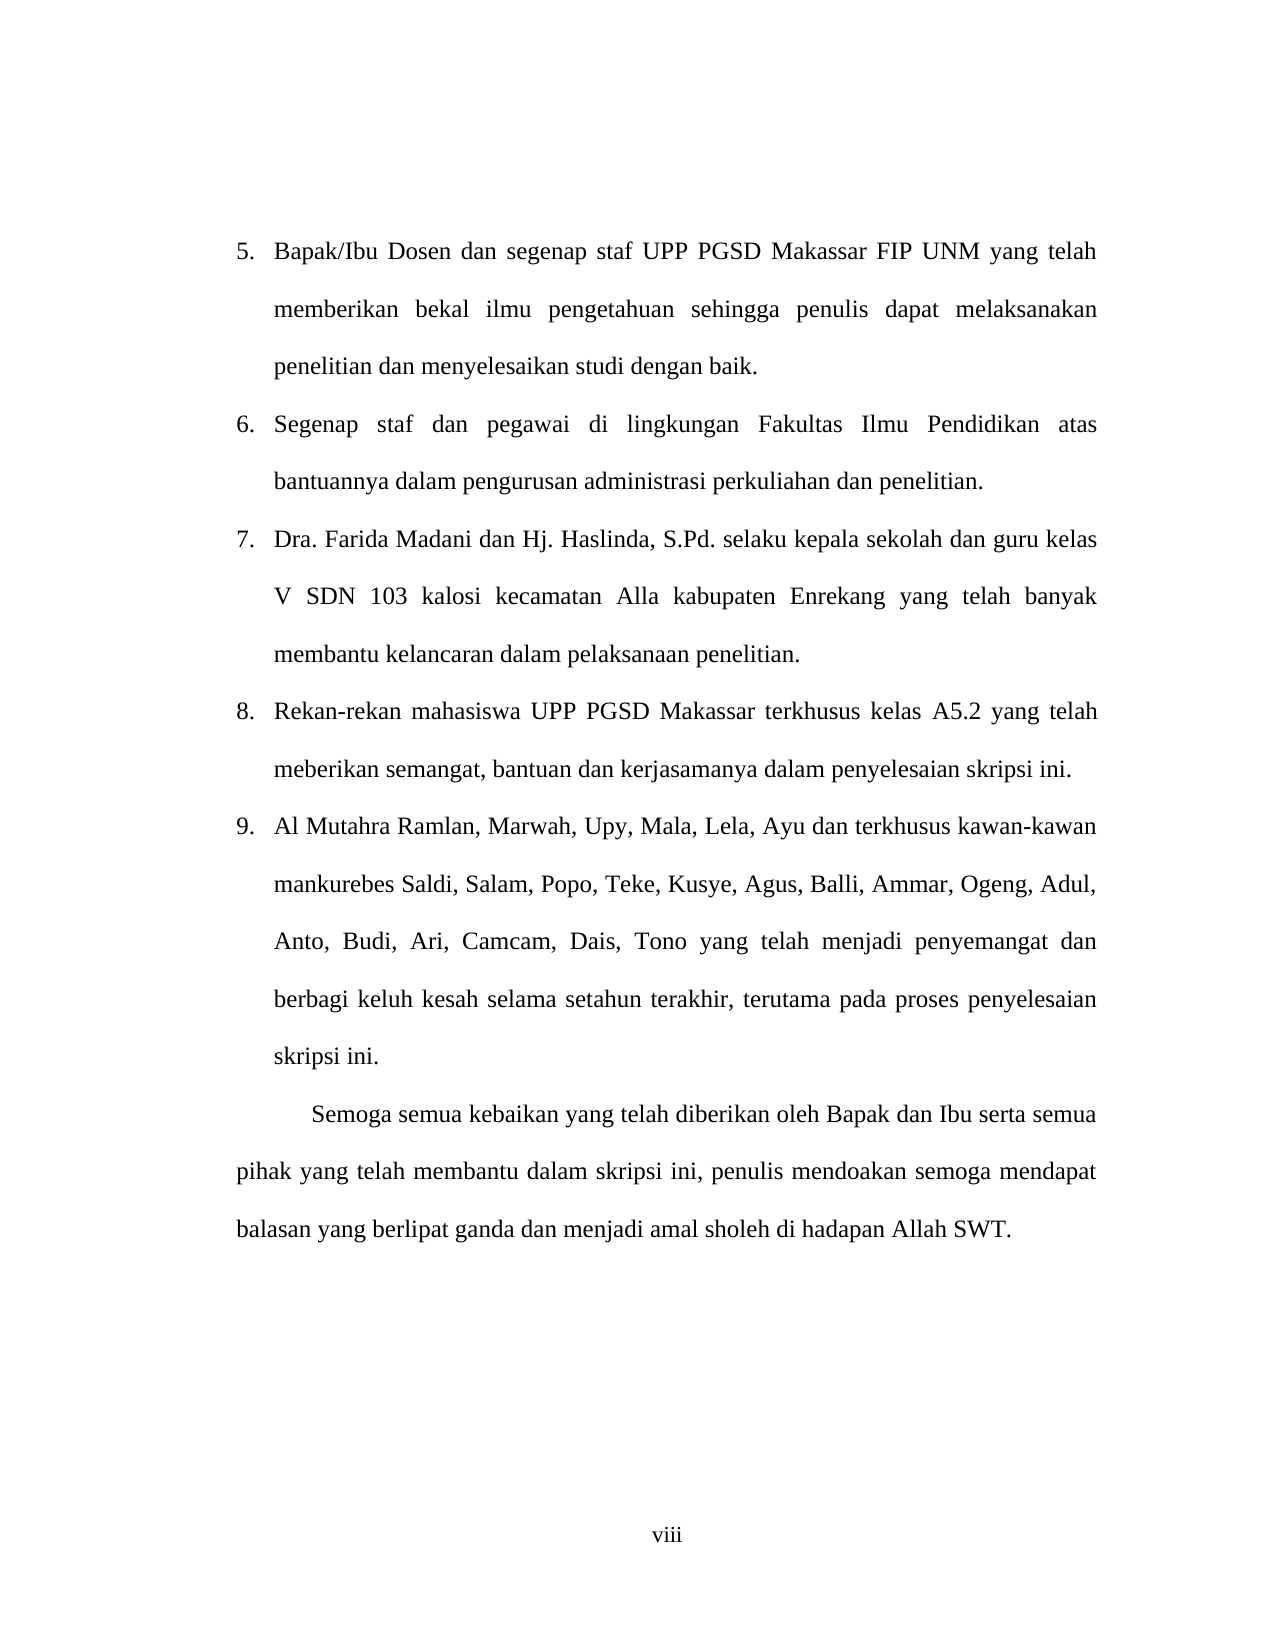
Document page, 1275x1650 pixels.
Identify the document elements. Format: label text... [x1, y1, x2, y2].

list Dra. Farida Madani dan Hj. Haslinda, S.Pd. selaku kepala sekolah dan guru kelas V SDN 103 kalosi kecamatan Alla kabupaten Enrekang yang telah banyak membantu kelancaran dalam pelaksanaan penelitian. [236, 524, 1098, 667]
list Rekan-rekan mahasiswa UPP PGSD Makassar terkhusus kelas A5.2 yang telah meberikan semangat, bantuan dan kerjasamanya dalam penyelesaian skripsi ini. [236, 696, 1098, 782]
list Segenap staf dan pegawai di lingkungan Fakultas Ilmu Pendidikan atas bantuannya dalam pengurusan administrasi perkuliahan dan penelitian. [236, 409, 1098, 495]
list Bapak/Ibu Dosen dan segenap staf UPP PGSD Makassar FIP UNM yang telah memberikan bekal ilmu pengetahuan sehingga penulis dapat melaksanakan penelitian dan menyelesaikan studi dengan baik. [236, 236, 1098, 380]
text Semoga semua kebaikan yang telah diberikan oleh Bapak dan Ibu serta semua pihak yang telah membantu dalam skripsi ini, penulis mendoakan semoga mendapat balasan yang berlipat ganda dan menjadi amal sholeh di hadapan Allah SWT. [236, 1099, 1098, 1242]
list Al Mutahra Ramlan, Marwah, Upy, Mala, Lela, Ayu dan terkhusus kawan-kawan mankurebes Saldi, Salam, Popo, Teke, Kusye, Agus, Balli, Ammar, Ogeng, Adul, Anto, Budi, Ari, Camcam, Dais, Tono yang telah menjadi penyemangat dan berbagi keluh kesah selama setahun terakhir, terutama pada proses penyelesaian skripsi ini. [236, 811, 1098, 1070]
